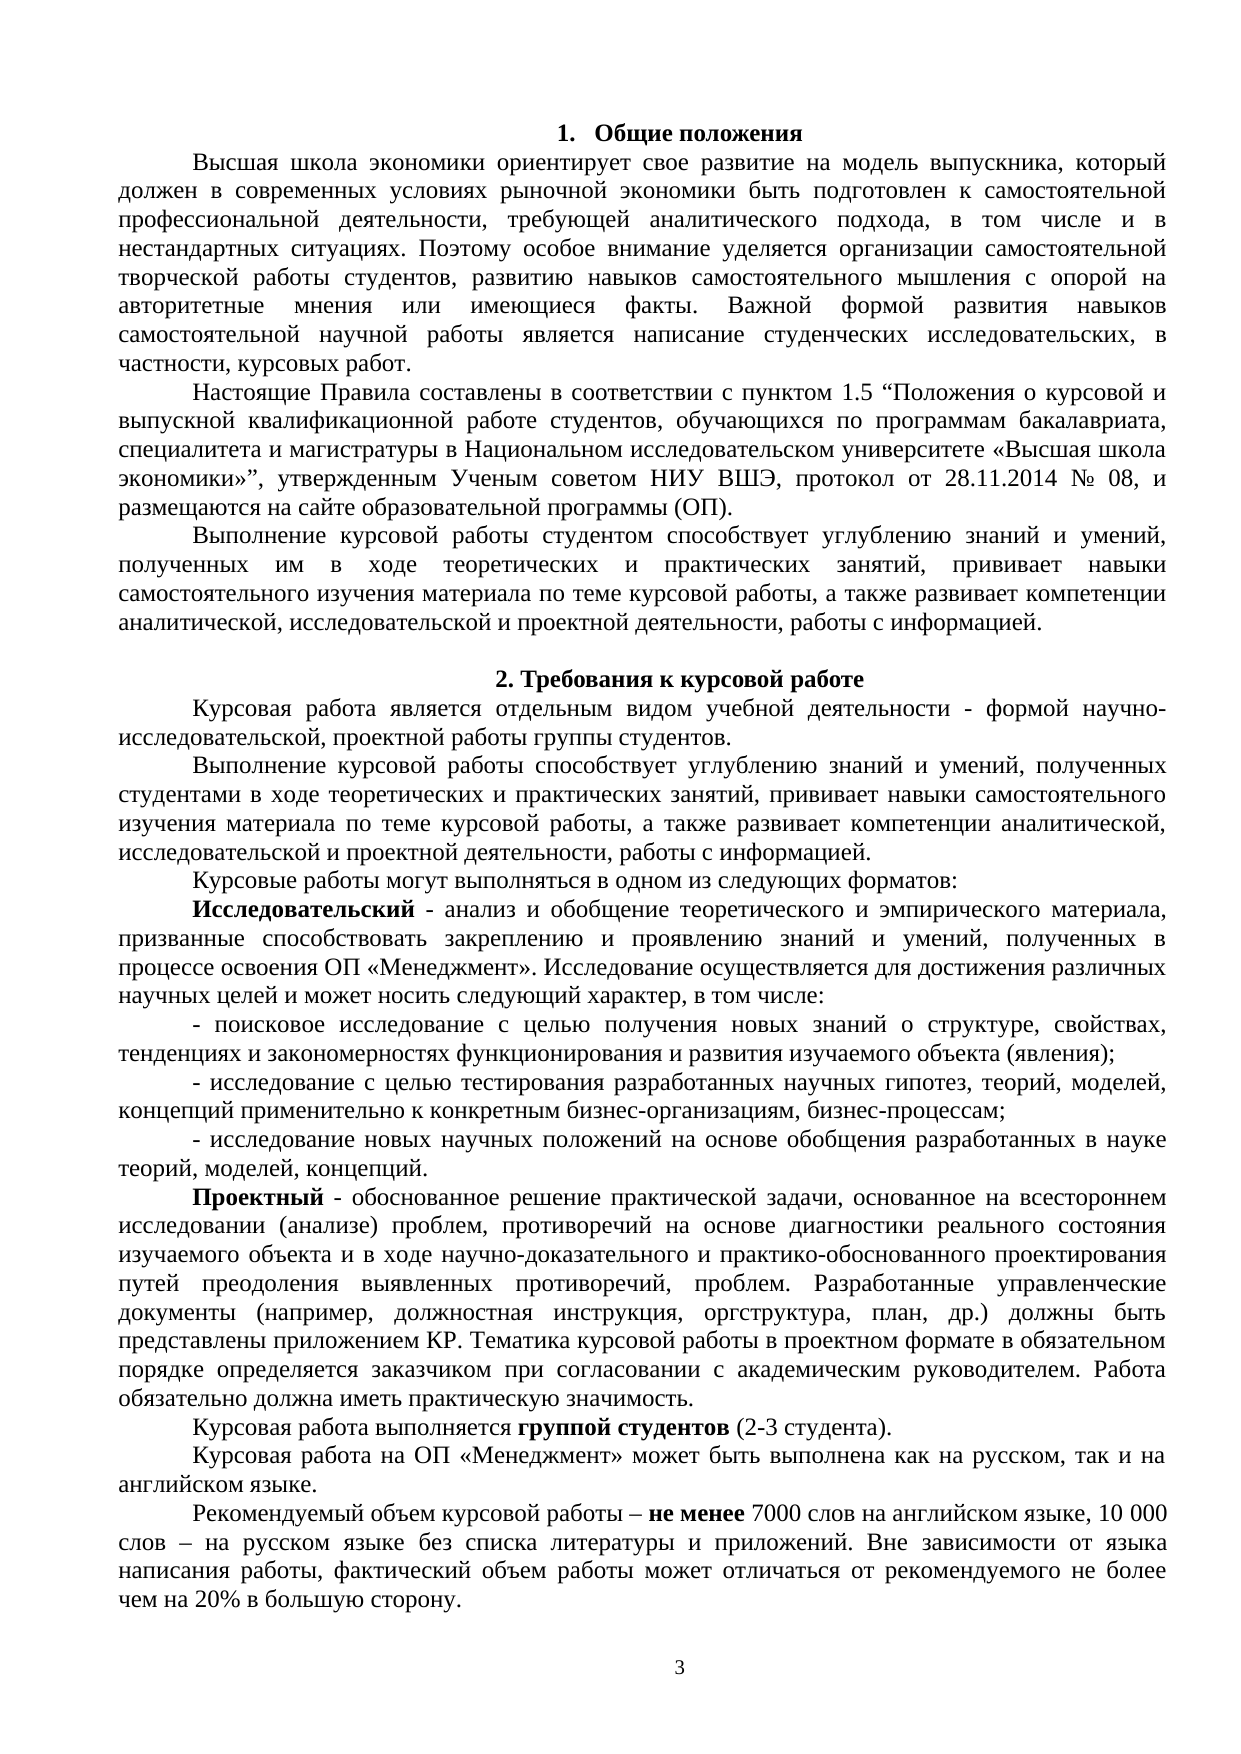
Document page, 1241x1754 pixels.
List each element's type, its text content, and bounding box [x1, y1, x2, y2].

text Настоящие Правила составлены в соответствии с пунктом 1.5 “Положения о курсовой и выпускной квалификационной работе студентов, обучающихся по программам бакалавриата, специалитета и магистратуры в Национальном исследовательском университете «Высшая школа экономики»”, утвержденным Ученым советом НИУ ВШЭ, протокол от 28.11.2014 № 08, и размещаются на сайте образовательной программы (ОП). [118, 377, 1167, 521]
text Курсовая работа является отдельным видом учебной деятельности - формой научно-исследовательской, проектной работы группы студентов. [118, 693, 1167, 751]
text Курсовые работы могут выполняться в одном из следующих форматов: [118, 866, 1167, 894]
text - исследование новых научных положений на основе обобщения разработанных в науке теорий, моделей, концепций. [118, 1124, 1167, 1182]
text Исследовательский - анализ и обобщение теоретического и эмпирического материала, призванные способствовать закреплению и проявлению знаний и умений, полученных в процессе освоения ОП «Менеджмент». Исследование осуществляется для достижения различных научных целей и может носить следующий характер, в том числе: [118, 894, 1167, 1009]
text Высшая школа экономики ориентирует свое развитие на модель выпускника, который должен в современных условиях рыночной экономики быть подготовлен к самостоятельной профессиональной деятельности, требующей аналитического подхода, в том числе и в нестандартных ситуациях. Поэтому особое внимание уделяется организации самостоятельной творческой работы студентов, развитию навыков самостоятельного мышления с опорой на авторитетные мнения или имеющиеся факты. Важной формой развития навыков самостоятельной научной работы является написание студенческих исследовательских, в частности, курсовых работ. [118, 147, 1167, 377]
text 2. Требования к курсовой работе [118, 664, 1167, 693]
text Курсовая работа на ОП «Менеджмент» может быть выполнена как на русском, так и на английском языке. [118, 1441, 1167, 1498]
text - поисковое исследование с целью получения новых знаний о структуре, свойствах, тенденциях и закономерностях функционирования и развития изучаемого объекта (явления); [118, 1009, 1167, 1067]
text Проектный - обоснованное решение практической задачи, основанное на всестороннем исследовании (анализе) проблем, противоречий на основе диагностики реального состояния изучаемого объекта и в ходе научно-доказательного и практико-обоснованного проектирования путей преодоления выявленных противоречий, проблем. Разработанные управленческие документы (например, должностная инструкция, оргструктура, план, др.) должны быть представлены приложением КР. Тематика курсовой работы в проектном формате в обязательном порядке определяется заказчиком при согласовании с академическим руководителем. Работа обязательно должна иметь практическую значимость. [118, 1182, 1167, 1412]
text - исследование с целью тестирования разработанных научных гипотез, теорий, моделей, концепций применительно к конкретным бизнес-организациям, бизнес-процессам; [118, 1067, 1167, 1124]
text Выполнение курсовой работы способствует углублению знаний и умений, полученных студентами в ходе теоретических и практических занятий, прививает навыки самостоятельного изучения материала по теме курсовой работы, а также развивает компетенции аналитической, исследовательской и проектной деятельности, работы с информацией. [118, 751, 1167, 866]
text Рекомендуемый объем курсовой работы – не менее 7000 слов на английском языке, 10 000 слов – на русском языке без списка литературы и приложений. Вне зависимости от языка написания работы, фактический объем работы может отличаться от рекомендуемого не более чем на 20% в большую сторону. [118, 1498, 1167, 1613]
subtitle Общие положения [192, 118, 1167, 147]
text Курсовая работа выполняется группой студентов (2-3 студента). [118, 1412, 1167, 1441]
text Выполнение курсовой работы студентом способствует углублению знаний и умений, полученных им в ходе теоретических и практических занятий, прививает навыки самостоятельного изучения материала по теме курсовой работы, а также развивает компетенции аналитической, исследовательской и проектной деятельности, работы с информацией. [118, 521, 1167, 636]
